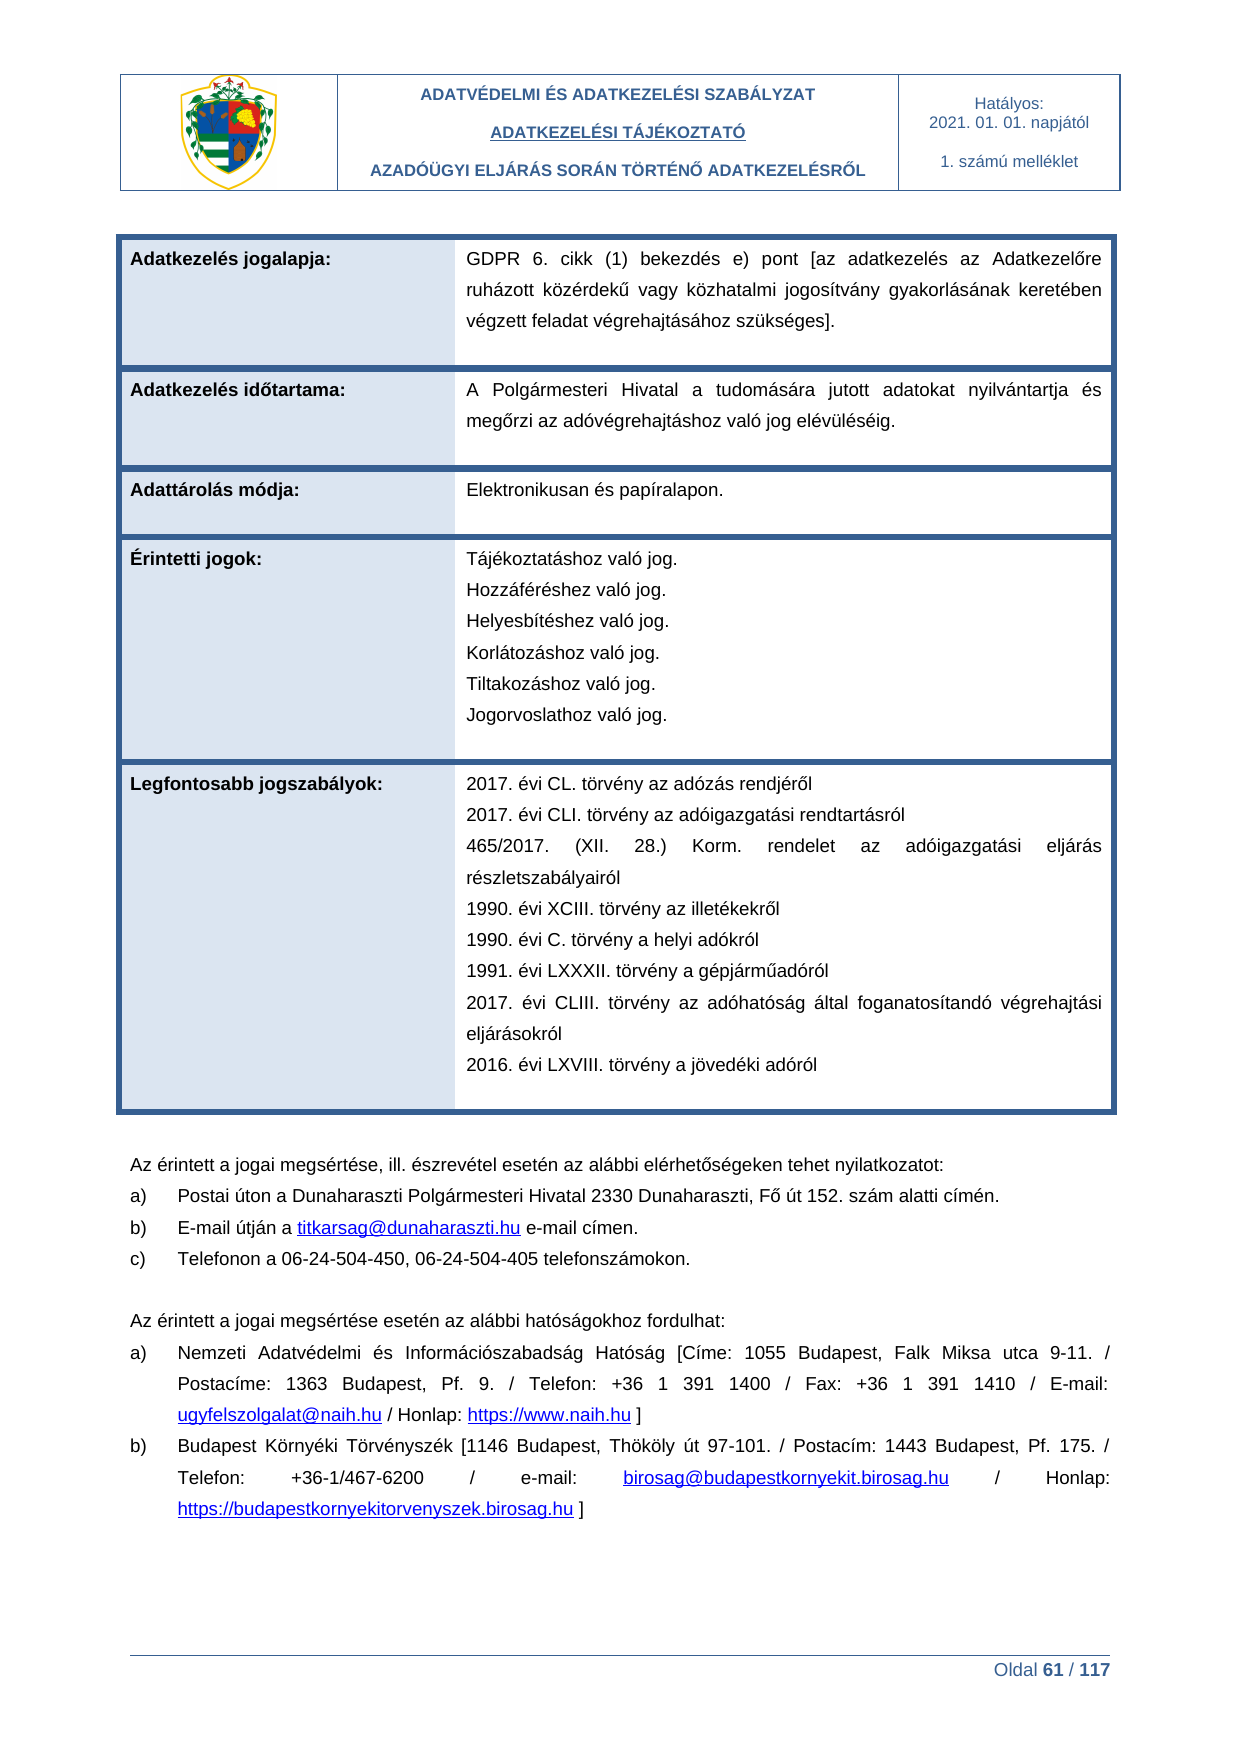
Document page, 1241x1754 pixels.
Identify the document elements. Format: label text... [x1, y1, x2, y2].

table_cell 2017. évi CL. törvény az adózás rendjéről 2017. évi CLI. törvény az adóigazgatási rendtartásról 465/2017. (XII. 28.) Korm. rendelet az adóigazgatási eljárás részletszabályairól 1990. évi XCIII. törvény az illetékekről 1990. évi C. törvény a helyi adókról 1991. évi LXXXII. törvény a gépjárműadóról 2017. évi CLIII. törvény az adóhatóság által foganatosítandó végrehajtási eljárásokról 2016. évi LXVIII. törvény a jövedéki adóról [455, 765, 1111, 1109]
table_header Adatkezelés jogalapja: [122, 240, 455, 365]
text a) Nemzeti Adatvédelmi és Információszabadság Hatóság [Címe: 1055 Budapest, Falk Miksa utca 9-11. / Postacíme: 1363 Budapest, Pf. 9. / Telefon: +36 1 391 1400 / Fax: +36 1 391 1410 / E-mail: ugyfelszolgalat@naih.hu / Honlap: https://www.naih.hu ] [130, 1334, 1110, 1428]
table_cell Érintetti jogok: [122, 540, 455, 759]
text Az érintett a jogai megsértése esetén az alábbi hatóságokhoz fordulhat: [130, 1303, 1110, 1334]
text c) Telefonon a 06-24-504-450, 06-24-504-405 telefonszámokon. [130, 1240, 1110, 1272]
table_cell A Polgármesteri Hivatal a tudomására jutott adatokat nyilvántartja és megőrzi az adóvégrehajtáshoz való jog elévüléséig. [455, 372, 1111, 465]
table_cell Tájékoztatáshoz való jog. Hozzáféréshez való jog. Helyesbítéshez való jog. Korlátozáshoz való jog. Tiltakozáshoz való jog. Jogorvoslathoz való jog. [455, 540, 1111, 759]
table_cell Adatkezelés időtartama: [122, 372, 455, 465]
table_cell Elektronikusan és papíralapon. [455, 472, 1111, 534]
text a) Postai úton a Dunaharaszti Polgármesteri Hivatal 2330 Dunaharaszti, Fő út 152. szám alatti címén. [130, 1178, 1110, 1209]
table_header GDPR 6. cikk (1) bekezdés e) pont [az adatkezelés az Adatkezelőre ruházott közérdekű vagy közhatalmi jogosítvány gyakorlásának keretében végzett feladat végrehajtásához szükséges]. [455, 240, 1111, 365]
table_cell Adattárolás módja: [122, 472, 455, 534]
text Az érintett a jogai megsértése, ill. észrevétel esetén az alábbi elérhetőségeken tehet nyilatkozatot: [130, 1147, 1110, 1178]
picture [180, 75, 277, 190]
text b) E-mail útján a titkarsag@dunaharaszti.hu e-mail címen. [130, 1209, 1110, 1240]
text b) Budapest Környéki Törvényszék [1146 Budapest, Thököly út 97-101. / Postacím: 1443 Budapest, Pf. 175. / Telefon: +36-1/467-6200 / e-mail: birosag@budapestkornyekit.birosag.hu / Honlap: https://budapestkornyekitorvenyszek.birosag.hu ] [130, 1428, 1110, 1522]
table_cell Legfontosabb jogszabályok: [122, 765, 455, 1109]
